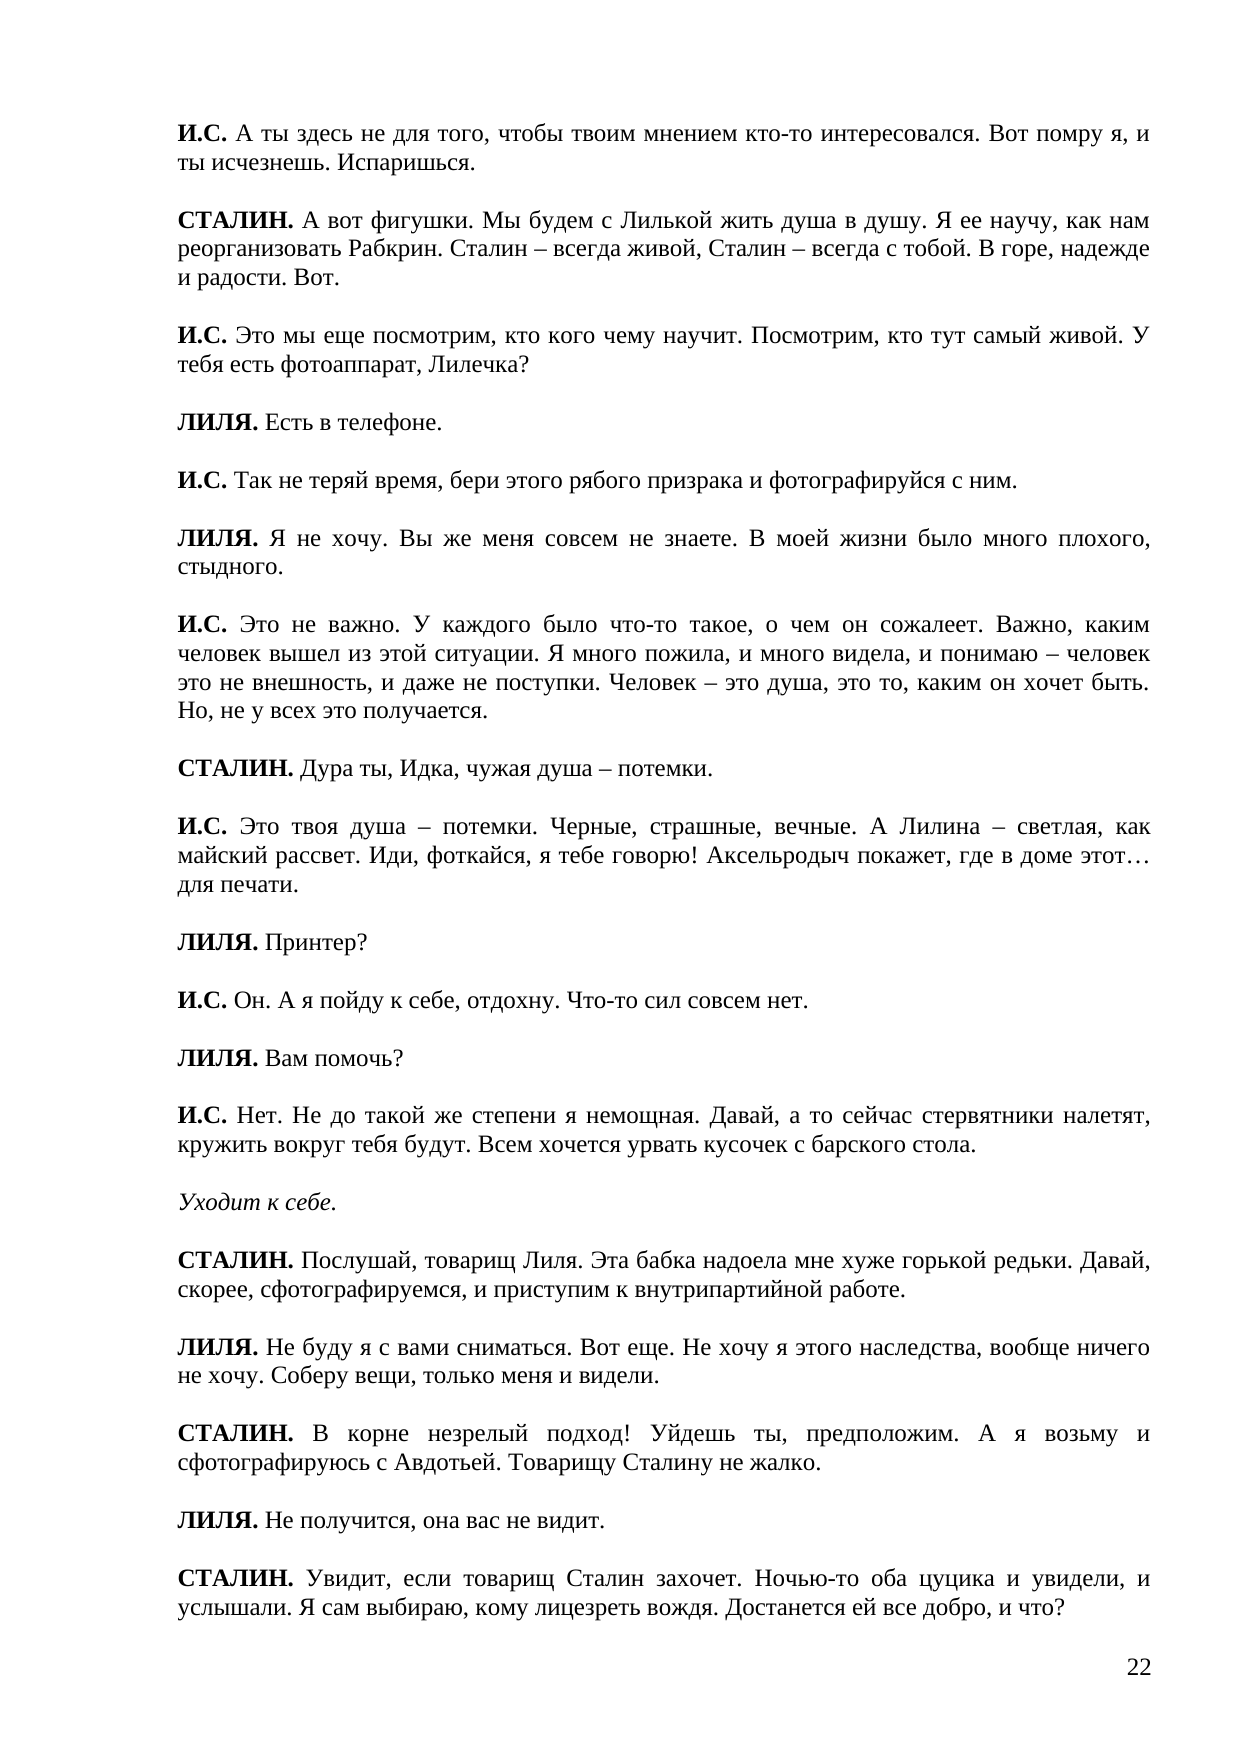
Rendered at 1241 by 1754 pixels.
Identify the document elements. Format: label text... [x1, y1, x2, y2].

text Уходит к себе. [177, 1187, 1152, 1216]
text И.С. Он. А я пойду к себе, отдохну. Что-то сил совсем нет. [177, 985, 1152, 1013]
text СТАЛИН. Послушай, товарищ Лиля. Эта бабка надоела мне хуже горькой редьки. Давай, скорее, сфотографируемся, и приступим к внутрипартийной работе. [177, 1245, 1152, 1303]
text И.С. А ты здесь не для того, чтобы твоим мнением кто-то интересовался. Вот помру я, и ты исчезнешь. Испаришься. [177, 118, 1152, 176]
text СТАЛИН. А вот фигушки. Мы будем с Лилькой жить душа в душу. Я ее научу, как нам реорганизовать Рабкрин. Сталин – всегда живой, Сталин – всегда с тобой. В горе, надежде и радости. Вот. [177, 205, 1152, 291]
text СТАЛИН. Увидит, если товарищ Сталин захочет. Ночью-то оба цуцика и увидели, и услышали. Я сам выбираю, кому лицезреть вождя. Достанется ей все добро, и что? [177, 1563, 1152, 1621]
text И.С. Это твоя душа – потемки. Черные, страшные, вечные. А Лилина – светлая, как майский рассвет. Иди, фоткайся, я тебе говорю! Аксельродыч покажет, где в доме этот… для печати. [177, 811, 1152, 898]
text ЛИЛЯ. Принтер? [177, 927, 1152, 956]
text И.С. Нет. Не до такой же степени я немощная. Давай, а то сейчас стервятники налетят, кружить вокруг тебя будут. Всем хочется урвать кусочек с барского стола. [177, 1101, 1152, 1158]
text ЛИЛЯ. Вам помочь? [177, 1043, 1152, 1071]
text СТАЛИН. Дура ты, Идка, чужая душа – потемки. [177, 753, 1152, 782]
text СТАЛИН. В корне незрелый подход! Уйдешь ты, предположим. А я возьму и сфотографируюсь с Авдотьей. Товарищу Сталину не жалко. [177, 1418, 1152, 1476]
text И.С. Так не теряй время, бери этого рябого призрака и фотографируйся с ним. [177, 465, 1152, 493]
text ЛИЛЯ. Не получится, она вас не видит. [177, 1505, 1152, 1534]
text ЛИЛЯ. Есть в телефоне. [177, 407, 1152, 436]
text И.С. Это мы еще посмотрим, кто кого чему научит. Посмотрим, кто тут самый живой. У тебя есть фотоаппарат, Лилечка? [177, 320, 1152, 378]
text И.С. Это не важно. У каждого было что-то такое, о чем он сожалеет. Важно, каким человек вышел из этой ситуации. Я много пожила, и много видела, и понимаю – человек это не внешность, и даже не поступки. Человек – это душа, это то, каким он хочет быть. Но, не у всех это получается. [177, 609, 1152, 724]
text ЛИЛЯ. Не буду я с вами сниматься. Вот еще. Не хочу я этого наследства, вообще ничего не хочу. Соберу вещи, только меня и видели. [177, 1332, 1152, 1389]
text ЛИЛЯ. Я не хочу. Вы же меня совсем не знаете. В моей жизни было много плохого, стыдного. [177, 523, 1152, 580]
